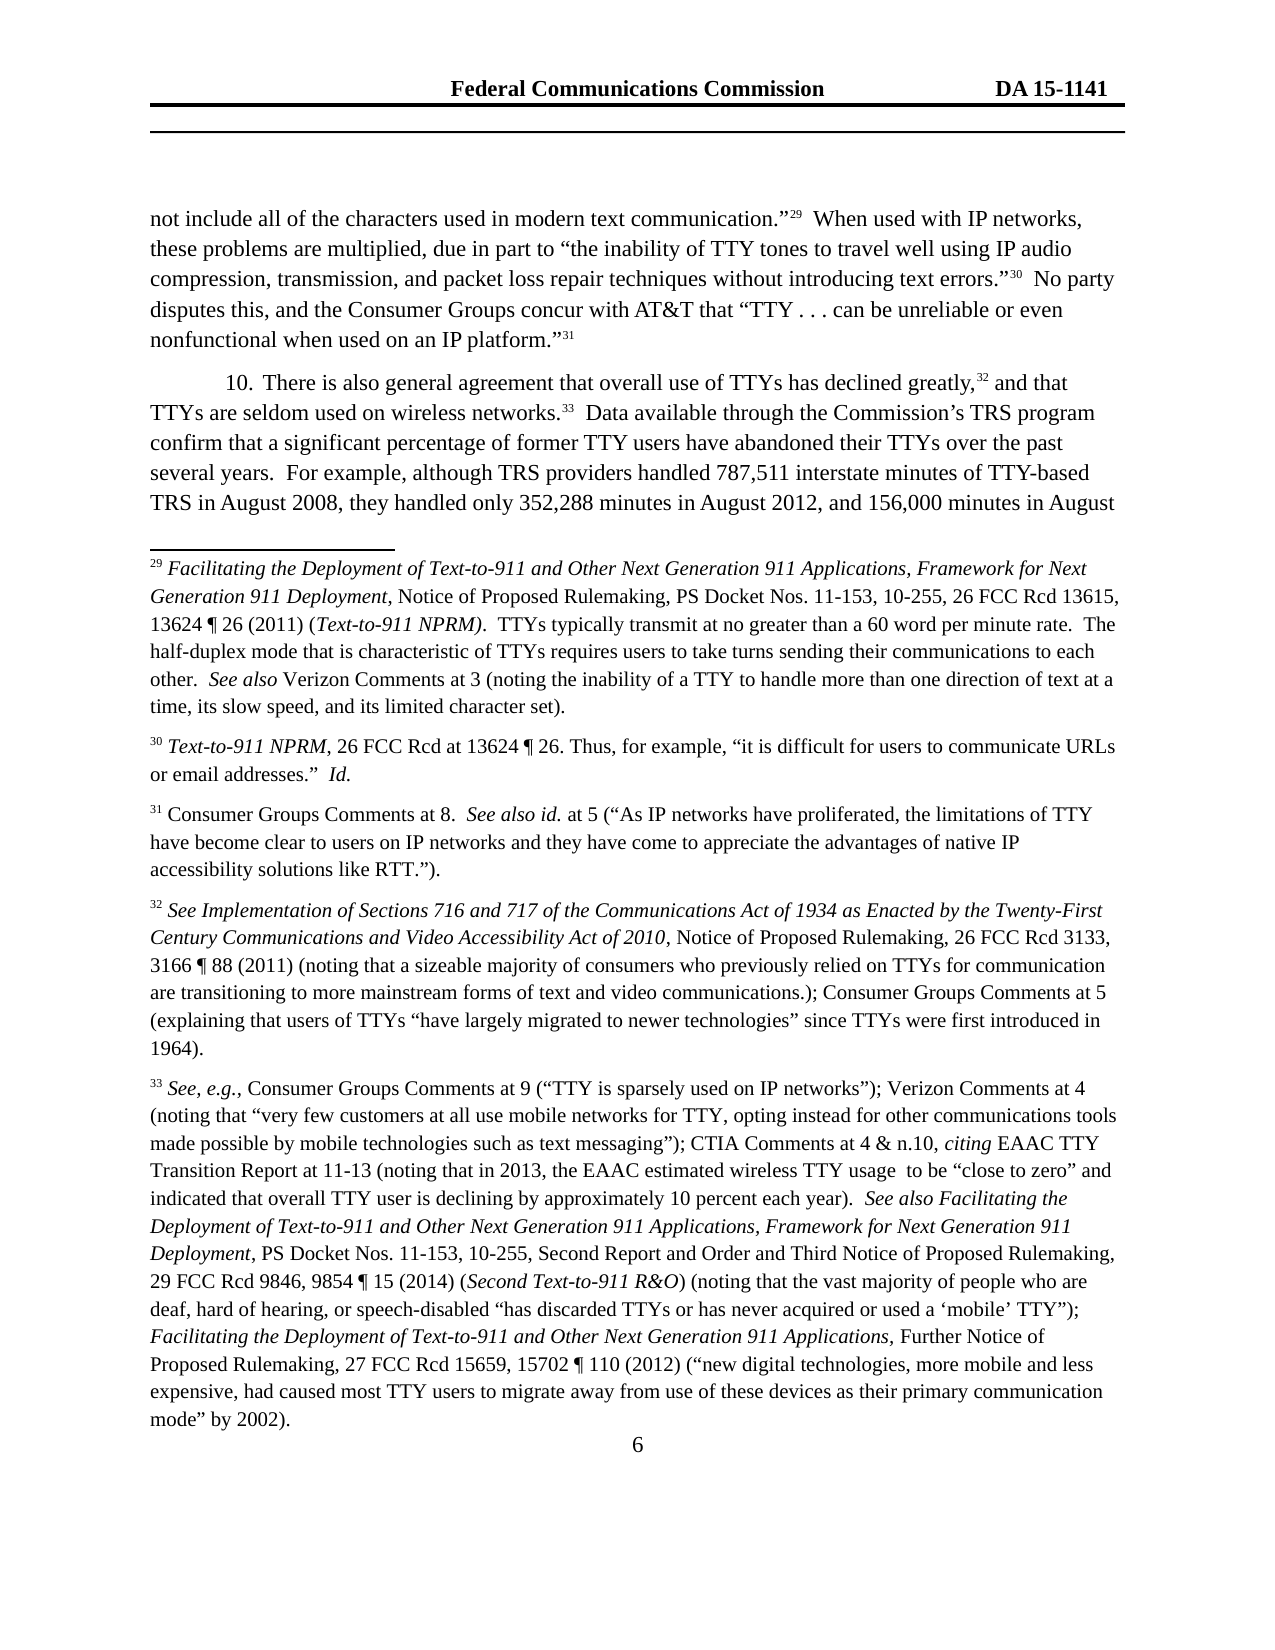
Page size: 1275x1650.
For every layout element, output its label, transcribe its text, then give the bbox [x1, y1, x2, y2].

text First, we are persuaded that there are major technical barriers to reliably supporting TTY transmissions over IP networks. Even when used with the analog PSTN for which they were designed, TTYs have major limitations. The Commission previously has acknowledged consumers’ belief that TTY technology is “an antiquated technology with technical and functional limitations, including its slow speed and half duplex mode . . . and its Baudot text encoding standard used in the United States that does not include all of the characters used in modern text communication.” When used with IP networks, these problems are multiplied, due in part to “the inability of TTY tones to travel well using IP audio compression, transmission, and packet loss repair techniques without introducing text errors.” No party disputes this, and the Consumer Groups concur with AT&T that “TTY . . . can be unreliable or even nonfunctional when used on an IP platform.” [150, 205, 1125, 352]
text There is also general agreement that overall use of TTYs has declined greatly, and that TTYs are seldom used on wireless networks. Data available through the Commission’s TRS program confirm that a significant percentage of former TTY users have abandoned their TTYs over the past several years. For example, although TRS providers handled 787,511 interstate minutes of TTY-based TRS in August 2008, they handled only 352,288 minutes in August 2012, and 156,000 minutes in August 2015. This downward spiral for TTY-based TRS minutes contrasts with an upward trend for IP-based forms of TRS during the same period, including IP CTS (12 million minutes in August 2015) and VRS (10 million minutes in August 2015). [150, 368, 1125, 516]
